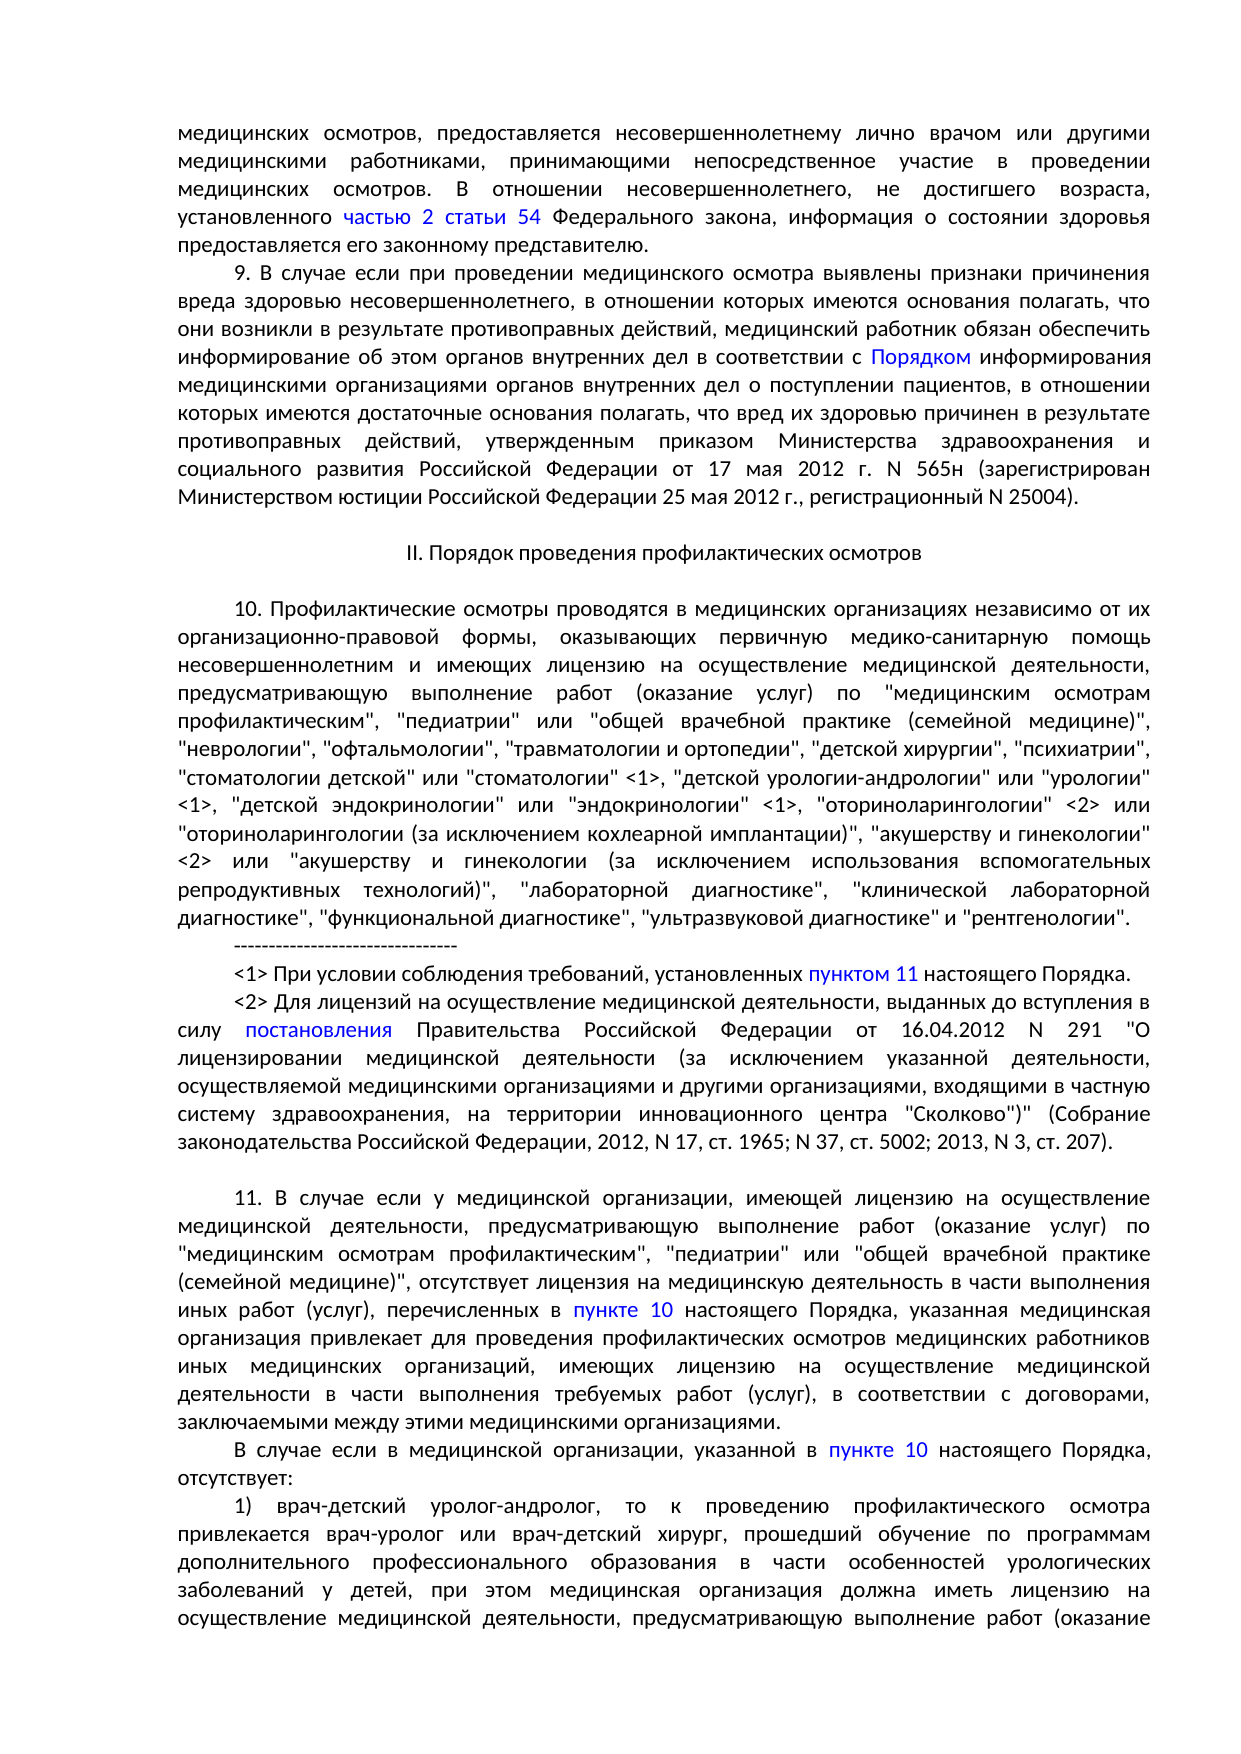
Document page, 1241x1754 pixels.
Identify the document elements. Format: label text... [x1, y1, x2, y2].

text 9. В случае если при проведении медицинского осмотра выявлены признаки причинения вреда здоровью несовершеннолетнего, в отношении которых имеются основания полагать, что они возникли в результате противоправных действий, медицинский работник обязан обеспечить информирование об этом органов внутренних дел в соответствии с Порядком информирования медицинскими организациями органов внутренних дел о поступлении пациентов, в отношении которых имеются достаточные основания полагать, что вред их здоровью причинен в результате противоправных действий, утвержденным приказом Министерства здравоохранения и социального развития Российской Федерации от 17 мая 2012 г. N 565н (зарегистрирован Министерством юстиции Российской Федерации 25 мая 2012 г., регистрационный N 25004). [177, 258, 1152, 510]
text -------------------------------- [177, 931, 1152, 959]
text <2> Для лицензий на осуществление медицинской деятельности, выданных до вступления в силу постановления Правительства Российской Федерации от 16.04.2012 N 291 "О лицензировании медицинской деятельности (за исключением указанной деятельности, осуществляемой медицинскими организациями и другими организациями, входящими в частную систему здравоохранения, на территории инновационного центра "Сколково")" (Собрание законодательства Российской Федерации, 2012, N 17, ст. 1965; N 37, ст. 5002; 2013, N 3, ст. 207). [177, 987, 1152, 1155]
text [177, 1491, 1152, 1631]
text <1> При условии соблюдения требований, установленных пунктом 11 настоящего Порядка. [177, 959, 1152, 987]
text В случае если в медицинской организации, указанной в пункте 10 настоящего Порядка, отсутствует: [177, 1435, 1152, 1491]
text 10. Профилактические осмотры проводятся в медицинских организациях независимо от их организационно-правовой формы, оказывающих первичную медико-санитарную помощь несовершеннолетним и имеющих лицензию на осуществление медицинской деятельности, предусматривающую выполнение работ (оказание услуг) по "медицинским осмотрам профилактическим", "педиатрии" или "общей врачебной практике (семейной медицине)", "неврологии", "офтальмологии", "травматологии и ортопедии", "детской хирургии", "психиатрии", "стоматологии детской" или "стоматологии" <1>, "детской урологии-андрологии" или "урологии" <1>, "детской эндокринологии" или "эндокринологии" <1>, "оториноларингологии" <2> или "оториноларингологии (за исключением кохлеарной имплантации)", "акушерству и гинекологии" <2> или "акушерству и гинекологии (за исключением использования вспомогательных репродуктивных технологий)", "лабораторной диагностике", "клинической лабораторной диагностике", "функциональной диагностике", "ультразвуковой диагностике" и "рентгенологии". [177, 594, 1152, 931]
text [177, 118, 1152, 258]
text II. Порядок проведения профилактических осмотров [177, 538, 1152, 566]
text 11. В случае если у медицинской организации, имеющей лицензию на осуществление медицинской деятельности, предусматривающую выполнение работ (оказание услуг) по "медицинским осмотрам профилактическим", "педиатрии" или "общей врачебной практике (семейной медицине)", отсутствует лицензия на медицинскую деятельность в части выполнения иных работ (услуг), перечисленных в пункте 10 настоящего Порядка, указанная медицинская организация привлекает для проведения профилактических осмотров медицинских работников иных медицинских организаций, имеющих лицензию на осуществление медицинской деятельности в части выполнения требуемых работ (услуг), в соответствии с договорами, заключаемыми между этими медицинскими организациями. [177, 1183, 1152, 1435]
